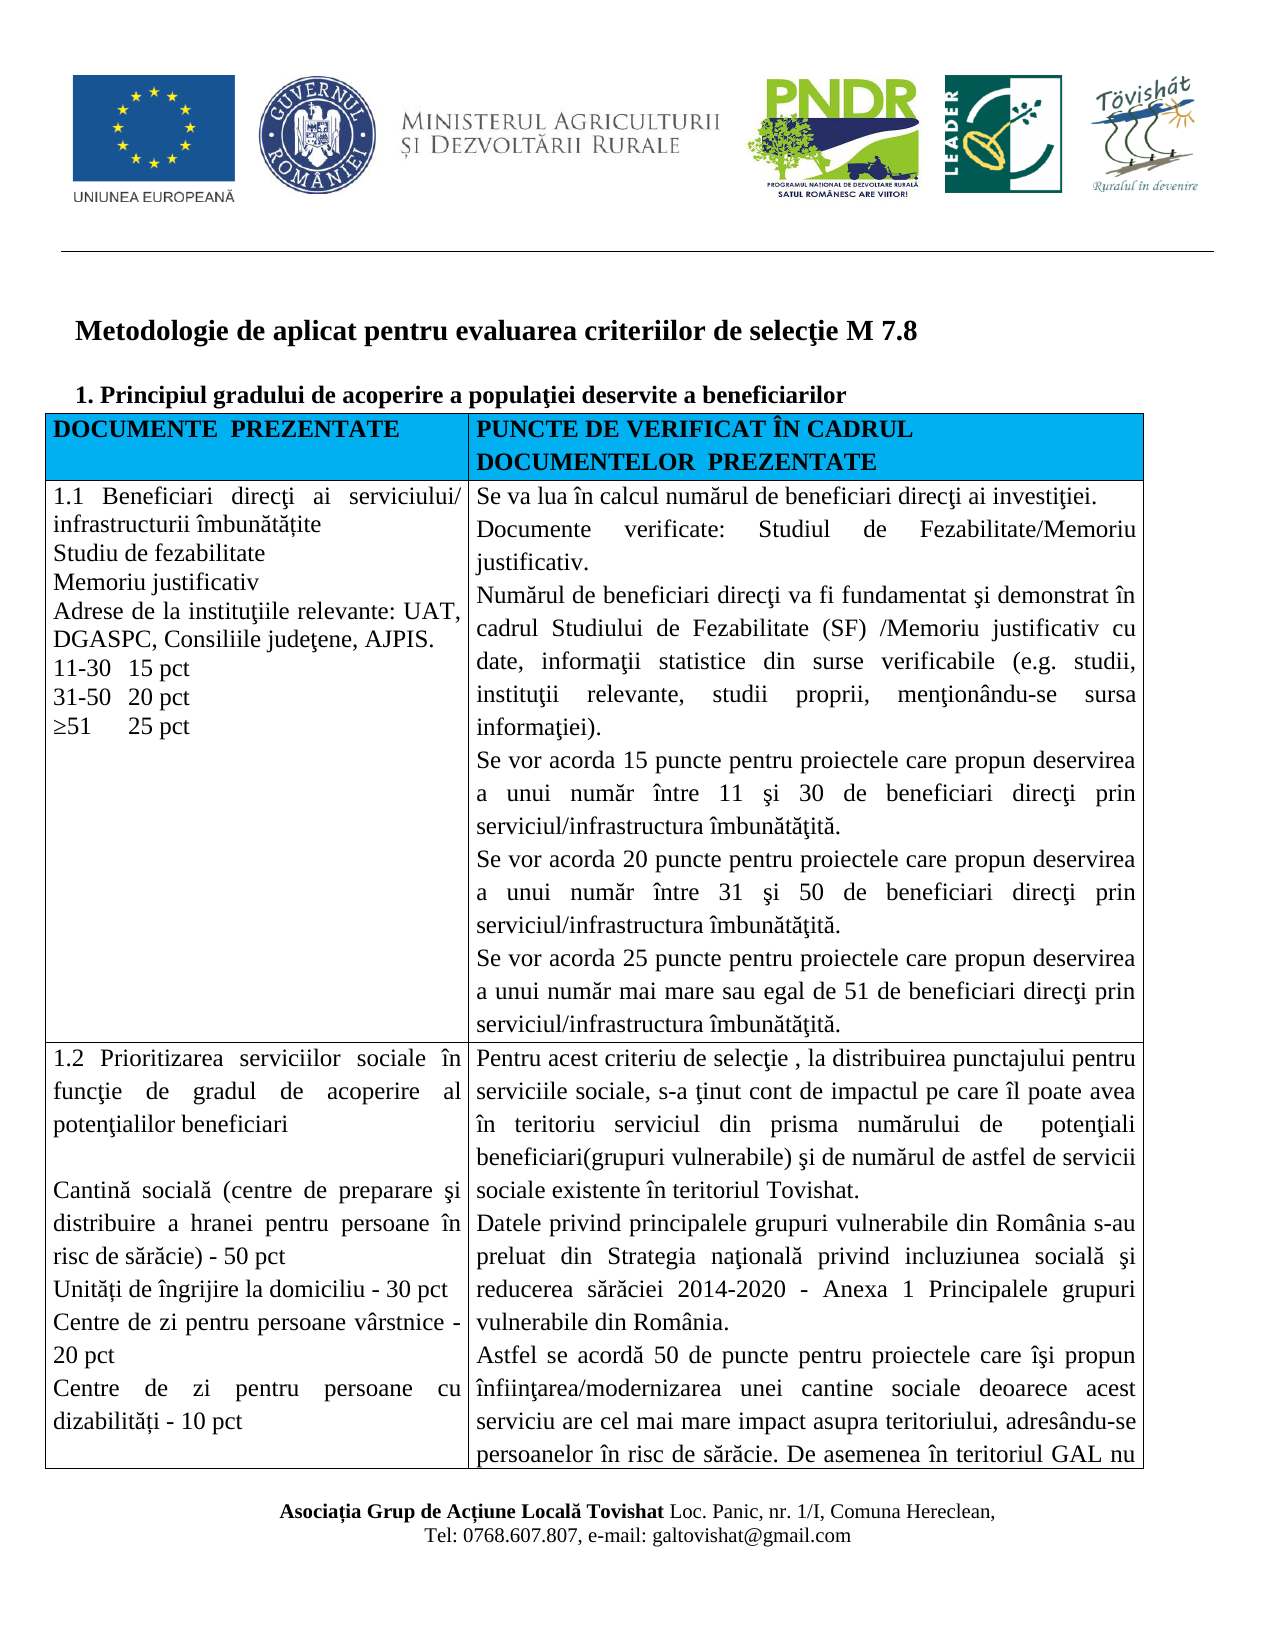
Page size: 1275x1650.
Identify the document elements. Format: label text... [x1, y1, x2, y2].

table_cell 1.1 Beneficiari direcţi ai serviciului/ infrastructurii îmbunătățite Studiu de fezabilitate Memoriu justificativ Adrese de la instituţiile relevante: UAT, DGASPC, Consiliile judeţene, AJPIS. 11-30 15 pct 31-50 20 pct ≥51 25 pct [46, 481, 468, 1042]
table_header DOCUMENTE PREZENTATE [46, 414, 468, 480]
picture [945, 75, 1063, 193]
table_header PUNCTE DE VERIFICAT ÎN CADRUL DOCUMENTELOR PREZENTATE [469, 414, 1143, 480]
picture [1085, 75, 1203, 193]
text 1. Principiul gradului de acoperire a populaţiei deservite a beneficiarilor [75, 380, 1200, 409]
table_cell Se va lua în calcul numărul de beneficiari direcţi ai investiţiei. Documente verificate: Studiul de Fezabilitate/Memoriu justificativ. Numărul de beneficiari direcţi va fi fundamentat şi demonstrat în cadrul Studiului de Fezabilitate (SF) /Memoriu justificativ cu date, informaţii statistice din surse verificabile (e.g. studii, instituţii relevante, studii proprii, menţionându-se sursa informaţiei). Se vor acorda 15 puncte pentru proiectele care propun deservirea a unui număr între 11 şi 30 de beneficiari direcţi prin serviciul/infrastructura îmbunătăţită. Se vor acorda 20 puncte pentru proiectele care propun deservirea a unui număr între 31 şi 50 de beneficiari direcţi prin serviciul/infrastructura îmbunătăţită. Se vor acorda 25 puncte pentru proiectele care propun deservirea a unui număr mai mare sau egal de 51 de beneficiari direcţi prin serviciul/infrastructura îmbunătăţită. [469, 481, 1143, 1042]
text Metodologie de aplicat pentru evaluarea criteriilor de selecţie M 7.8 [75, 313, 1200, 347]
picture [72, 75, 235, 202]
